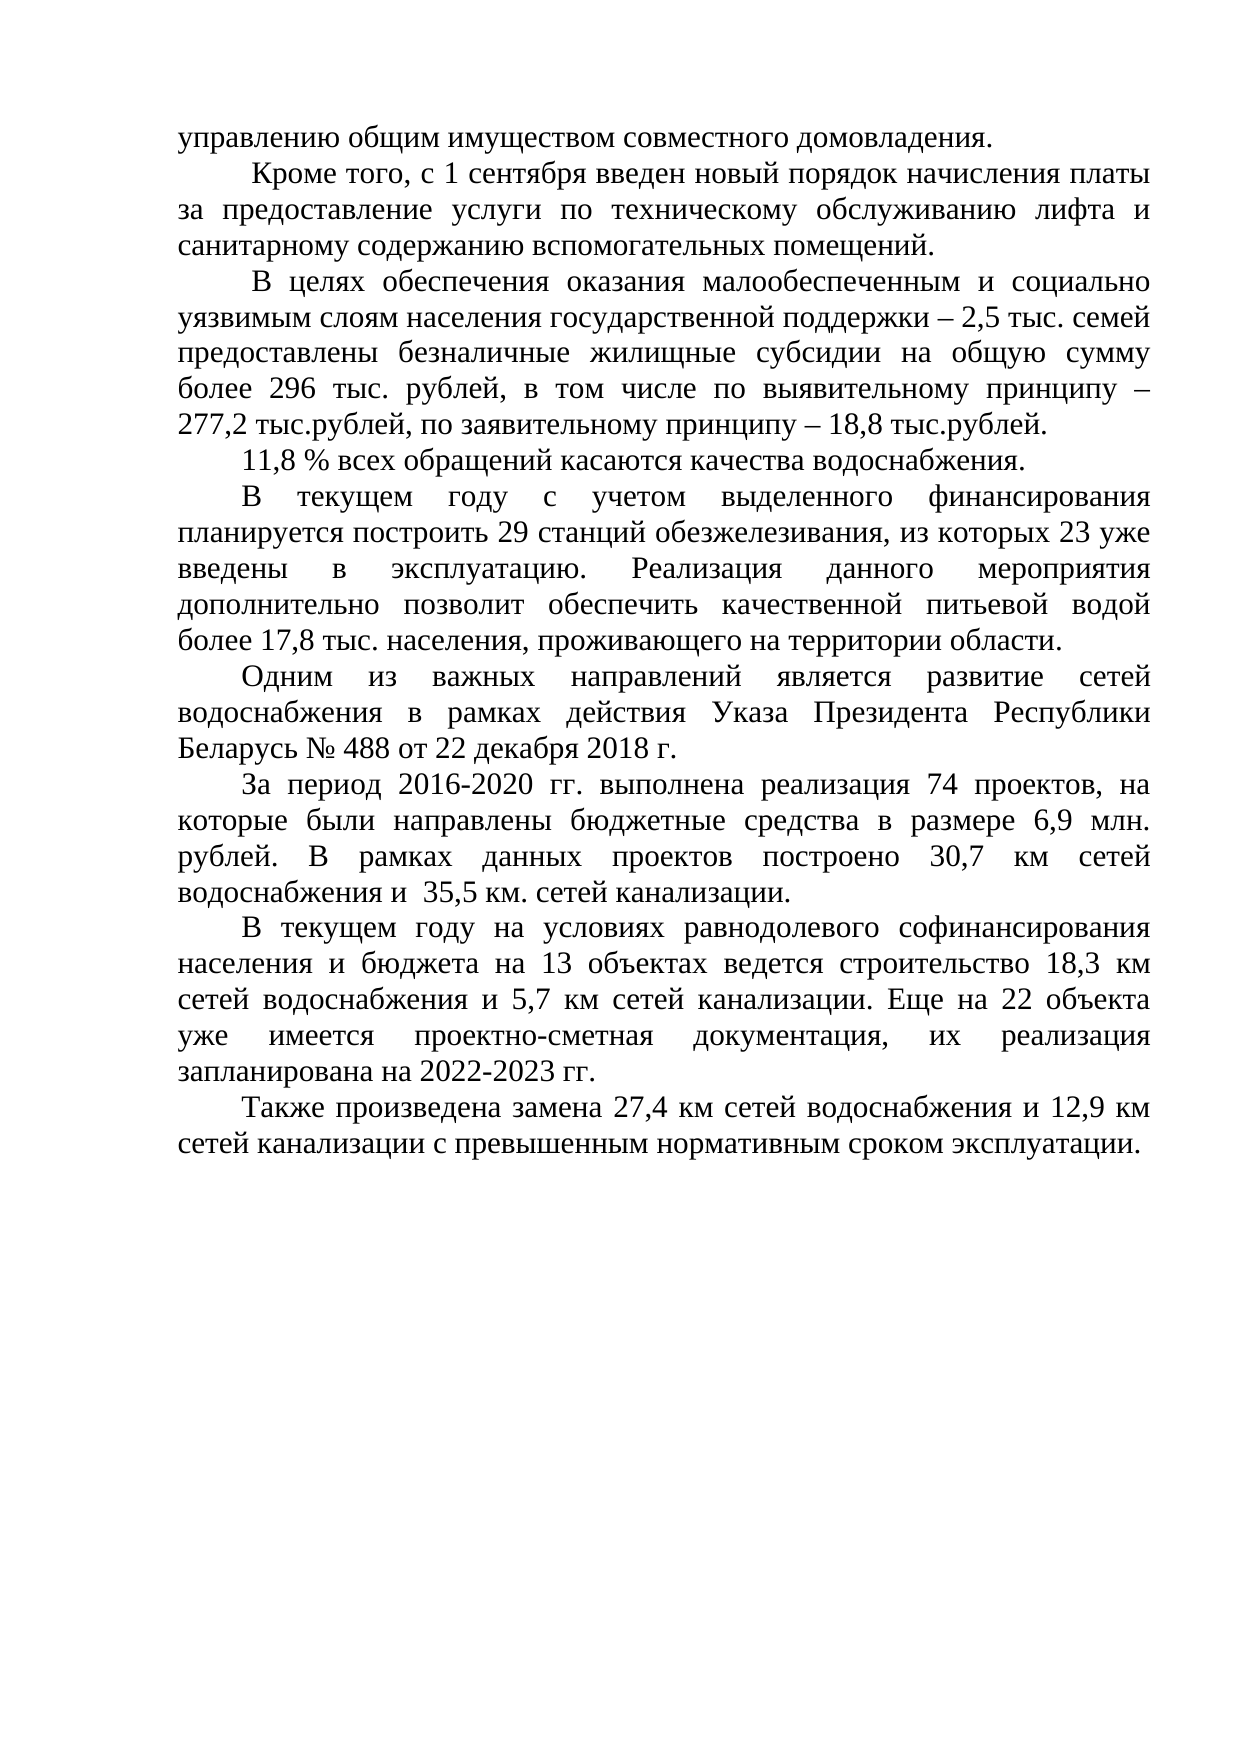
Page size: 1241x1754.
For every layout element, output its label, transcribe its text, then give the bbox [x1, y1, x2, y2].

text В текущем году на условиях равнодолевого софинансирования населения и бюджета на 13 объектах ведется строительство 18,3 км сетей водоснабжения и 5,7 км сетей канализации. Еще на 22 объекта уже имеется проектно-сметная документация, их реализация запланирована на 2022-2023 гг. [177, 909, 1152, 1088]
text Кроме того, с 1 сентября введен новый порядок начисления платы за предоставление услуги по техническому обслуживанию лифта и санитарному содержанию вспомогательных помещений. [177, 154, 1152, 262]
text В целях обеспечения оказания малообеспеченным и социально уязвимым слоям населения государственной поддержки – 2,5 тыс. семей предоставлены безналичные жилищные субсидии на общую сумму более 296 тыс. рублей, в том числе по выявительному принципу – 277,2 тыс.рублей, по заявительному принципу – 18,8 тыс.рублей. [177, 262, 1152, 442]
text Одним из важных направлений является развитие сетей водоснабжения в рамках действия Указа Президента Республики Беларусь № 488 от 22 декабря 2018 г. [177, 657, 1152, 765]
text Также произведена замена 27,4 км сетей водоснабжения и 12,9 км сетей канализации с превышенным нормативным сроком эксплуатации. [177, 1088, 1152, 1160]
text За период 2016-2020 гг. выполнена реализация 74 проектов, на которые были направлены бюджетные средства в размере 6,9 млн. рублей. В рамках данных проектов построено 30,7 км сетей водоснабжения и 35,5 км. сетей канализации. [177, 765, 1152, 909]
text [177, 118, 1152, 154]
text В текущем году с учетом выделенного финансирования планируется построить 29 станций обезжелезивания, из которых 23 уже введены в эксплуатацию. Реализация данного мероприятия дополнительно позволит обеспечить качественной питьевой водой более 17,8 тыс. населения, проживающего на территории области. [177, 477, 1152, 657]
text 11,8 % всех обращений касаются качества водоснабжения. [177, 442, 1152, 477]
